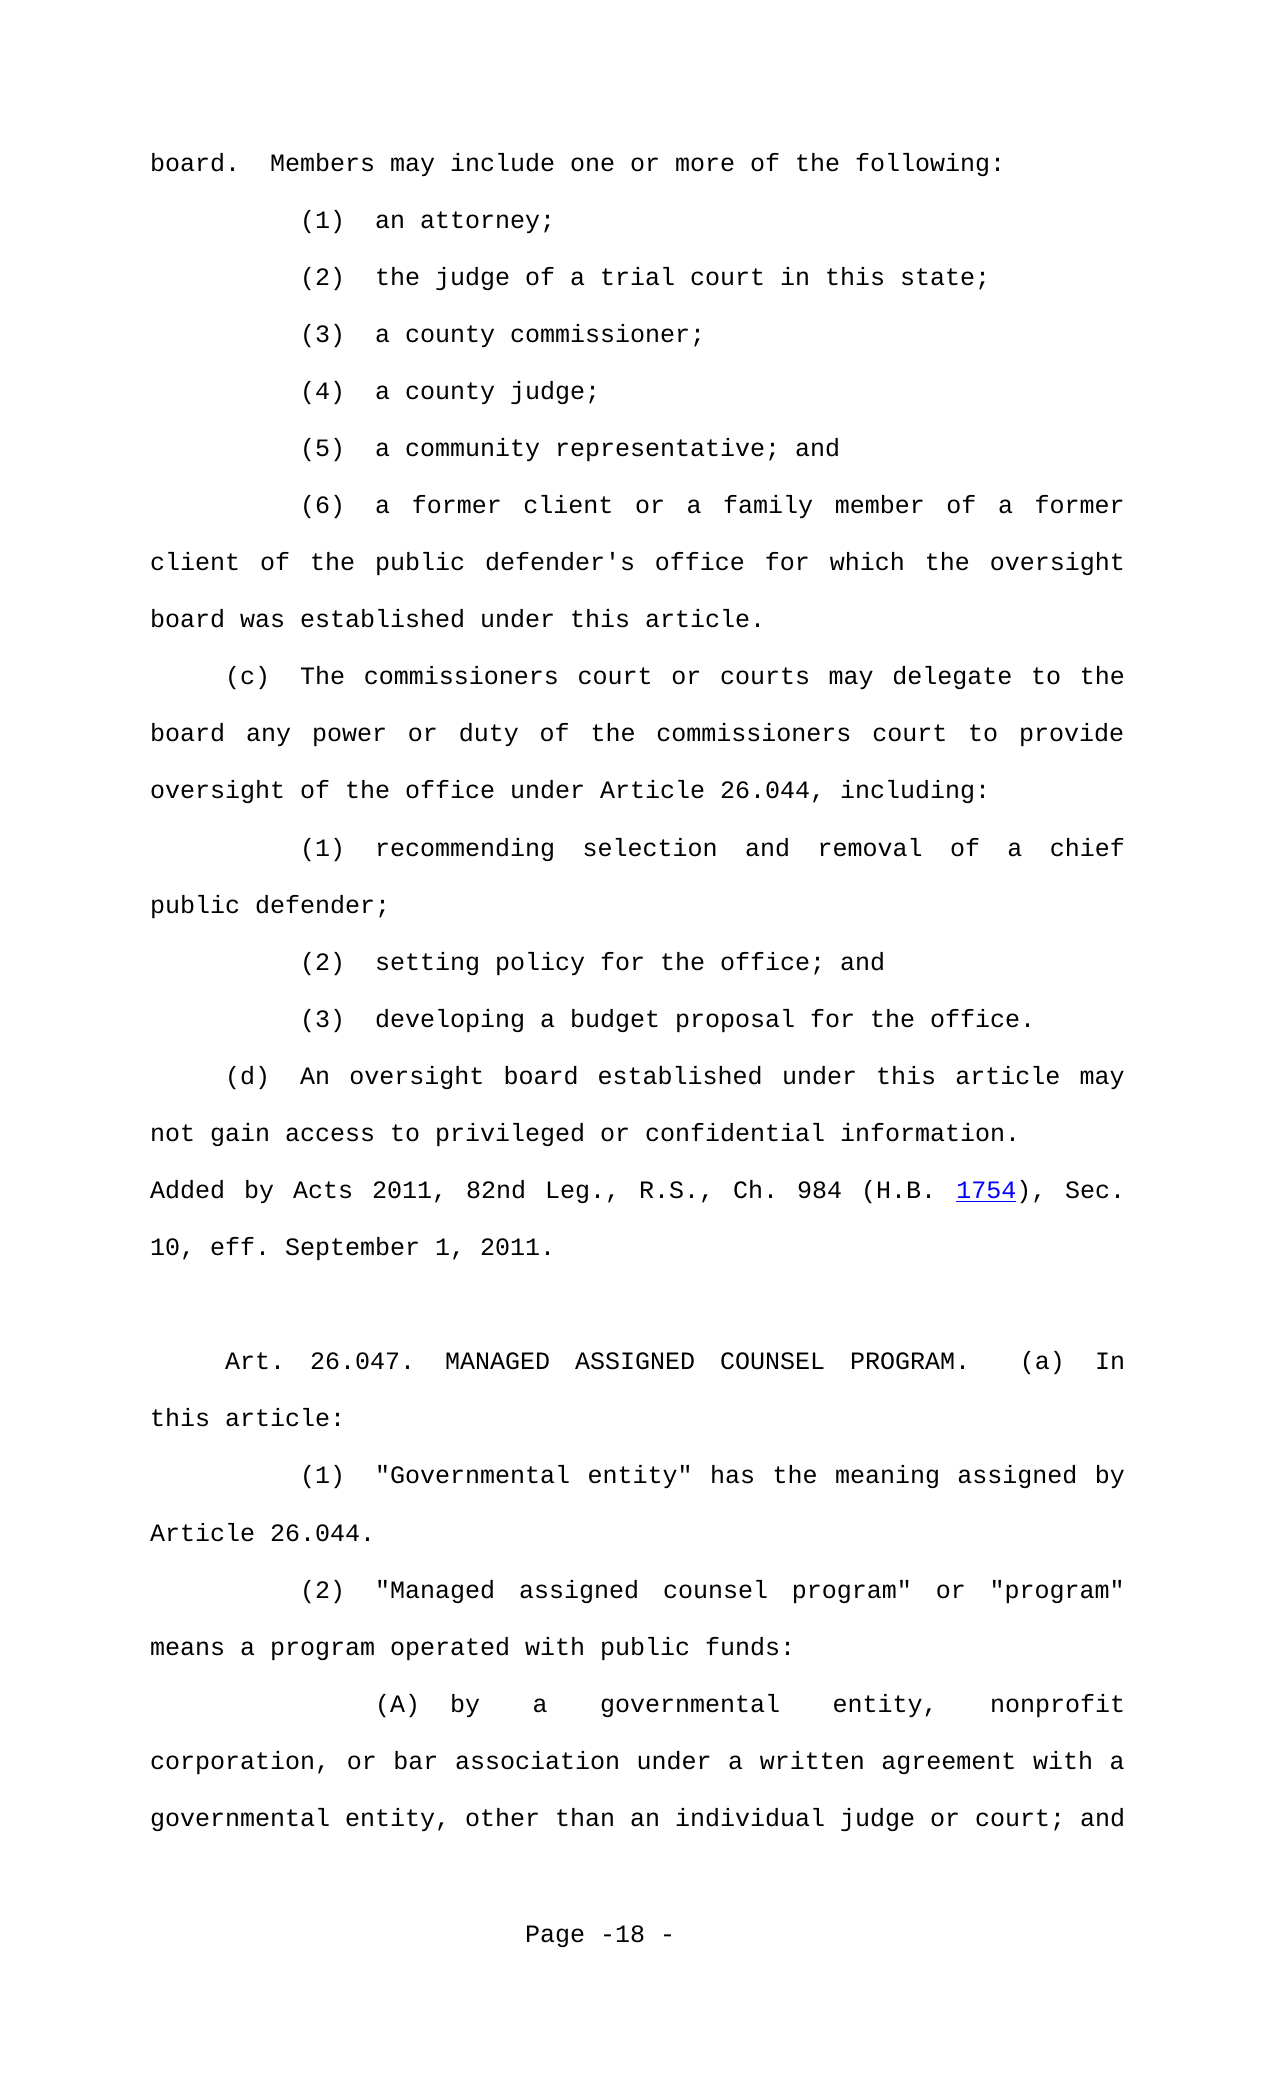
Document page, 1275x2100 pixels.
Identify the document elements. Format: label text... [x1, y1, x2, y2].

text (2) "Managed assigned counsel program" or "program" means a program operated with public funds: [150, 1577, 1125, 1663]
text (2) the judge of a trial court in this state; [150, 264, 1125, 293]
text (1) recommending selection and removal of a chief public defender; [150, 835, 1125, 921]
text (d) An oversight board established under this article may not gain access to privileged or confidential information. [150, 1063, 1125, 1149]
text (1) "Governmental entity" has the meaning assigned by Article 26.044. [150, 1463, 1125, 1548]
text (4) a county judge; [150, 378, 1125, 407]
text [150, 150, 1125, 178]
text (3) developing a budget proposal for the office. [150, 1006, 1125, 1035]
text Added by Acts 2011, 82nd Leg., R.S., Ch. 984 (H.B. 1754), Sec. 10, eff. September 1, 2011. [150, 1177, 1125, 1263]
text (3) a county commissioner; [150, 321, 1125, 350]
text (A) by a governmental entity, nonprofit corporation, or bar association under a written agreement with a governmental entity, other than an individual judge or court; and [150, 1691, 1125, 1834]
text (2) setting policy for the office; and [150, 949, 1125, 978]
text (c) The commissioners court or courts may delegate to the board any power or duty of the commissioners court to provide oversight of the office under Article 26.044, including: [150, 664, 1125, 806]
text (6) a former client or a family member of a former client of the public defender's office for which the oversight board was established under this article. [150, 492, 1125, 635]
text (5) a community representative; and [150, 435, 1125, 464]
text (1) an attorney; [150, 207, 1125, 236]
text Art. 26.047. MANAGED ASSIGNED COUNSEL PROGRAM. (a) In this article: [150, 1349, 1125, 1434]
